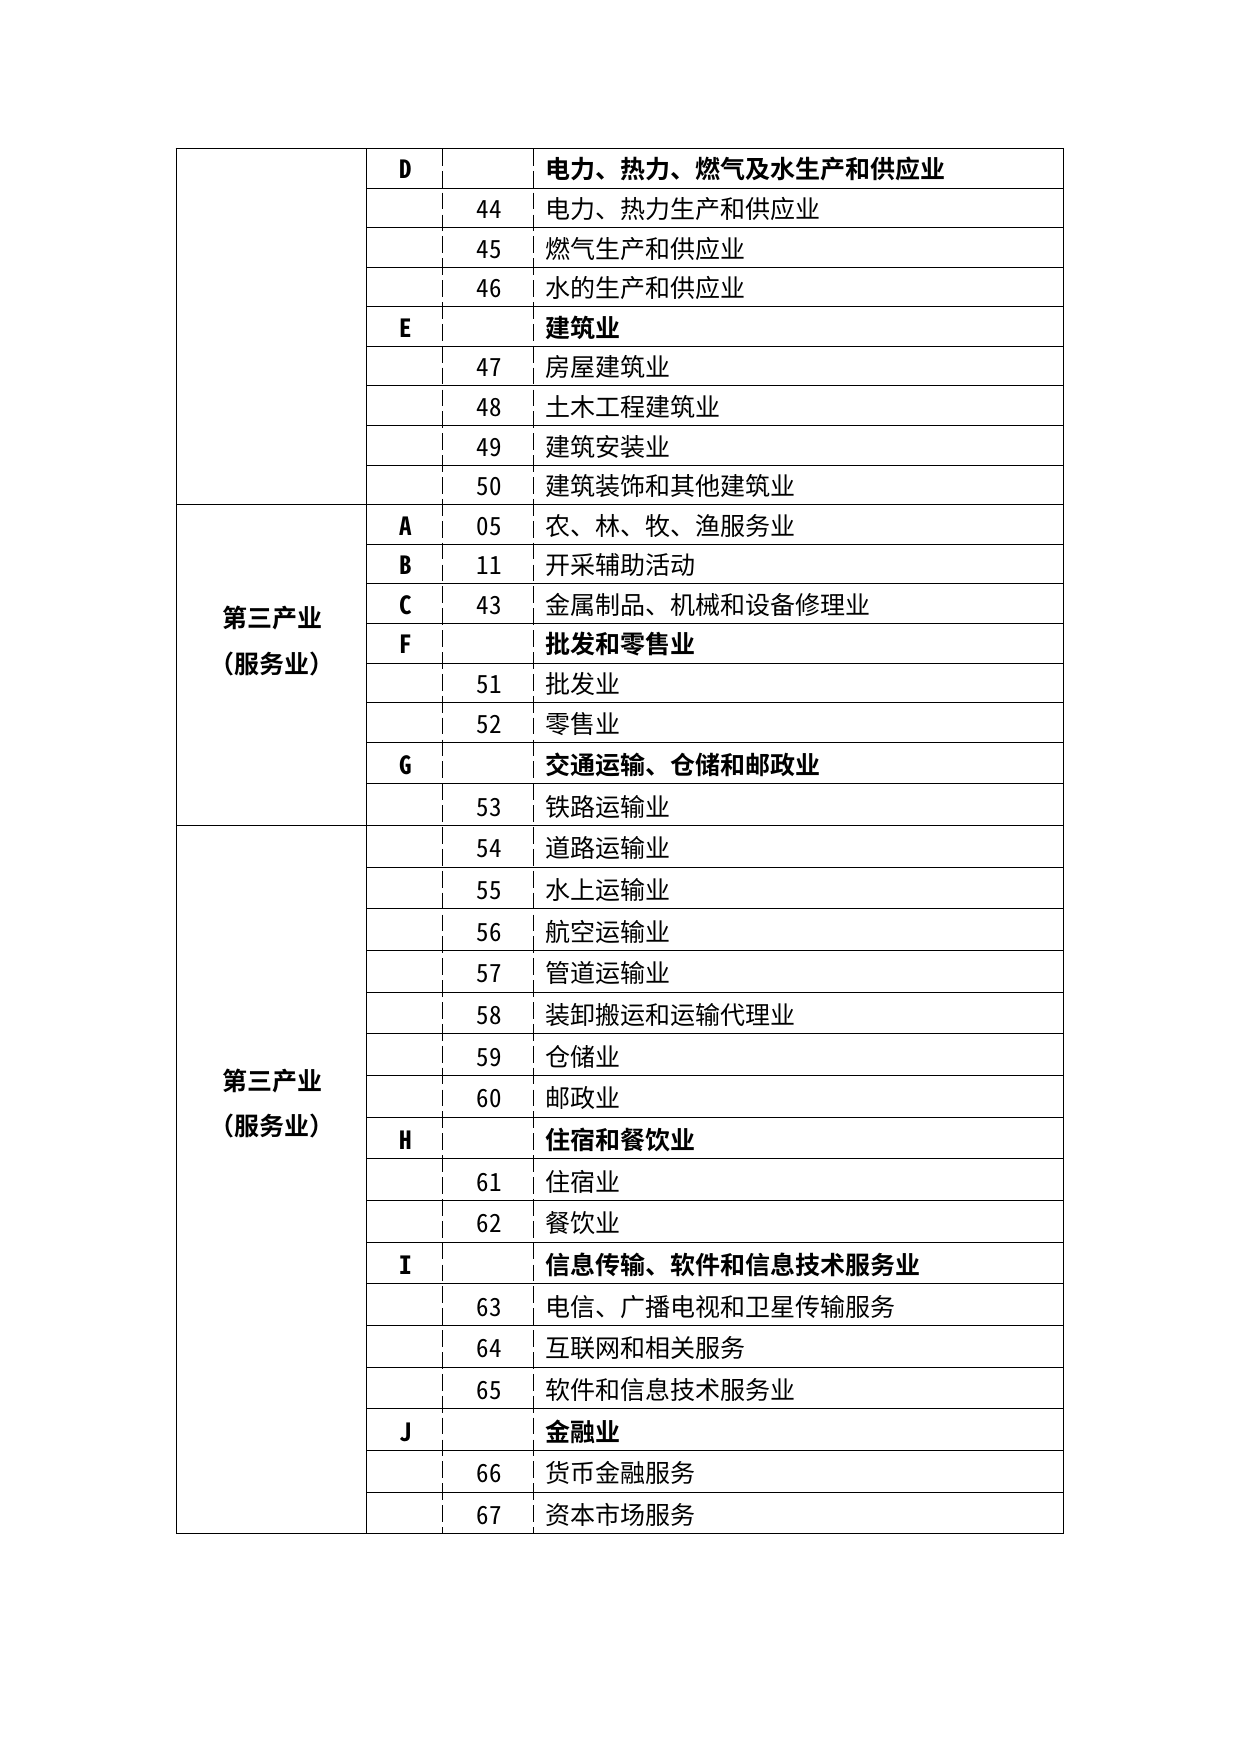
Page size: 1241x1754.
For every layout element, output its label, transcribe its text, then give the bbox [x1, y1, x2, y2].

table_cell 建筑安装业 [534, 426, 1063, 464]
table_cell 水上运输业 [534, 868, 1063, 908]
table_cell [367, 826, 443, 867]
table_cell 48 [443, 386, 534, 425]
table_cell 批发业 [534, 664, 1063, 702]
table_cell 45 [443, 228, 534, 267]
table_cell [443, 1409, 534, 1450]
table_cell E [367, 307, 443, 346]
table_cell 交通运输、仓储和邮政业 [534, 743, 1063, 783]
table_cell [443, 743, 534, 783]
table_cell 餐饮业 [534, 1201, 1063, 1242]
table_cell [443, 307, 534, 346]
table_cell J [367, 1409, 443, 1450]
table_cell 52 [443, 703, 534, 742]
table_cell [367, 386, 443, 425]
table_cell [367, 1201, 443, 1242]
table_cell 61 [443, 1159, 534, 1200]
table_cell 批发和零售业 [534, 624, 1063, 662]
table_cell [367, 1076, 443, 1117]
table_cell [367, 1368, 443, 1408]
table_cell I [367, 1243, 443, 1283]
table_cell [367, 426, 443, 464]
table_cell 信息传输、软件和信息技术服务业 [534, 1243, 1063, 1283]
table_cell 软件和信息技术服务业 [534, 1368, 1063, 1408]
table_cell 49 [443, 426, 534, 464]
table_cell 开采辅助活动 [534, 545, 1063, 583]
table_cell [367, 1034, 443, 1075]
table_cell 电信、广播电视和卫星传输服务 [534, 1284, 1063, 1325]
table_cell H [367, 1118, 443, 1158]
table_cell 住宿业 [534, 1159, 1063, 1200]
table_cell 11 [443, 545, 534, 583]
table_cell [367, 784, 443, 825]
table_cell 59 [443, 1034, 534, 1075]
table_cell 第三产业 （服务业） [177, 826, 366, 1533]
table_cell 电力、热力生产和供应业 [534, 189, 1063, 227]
table_cell 管道运输业 [534, 951, 1063, 992]
table_cell 64 [443, 1326, 534, 1367]
table_cell 05 [443, 505, 534, 544]
table_cell 第三产业 （服务业） [177, 505, 366, 825]
table_cell 仓储业 [534, 1034, 1063, 1075]
table_cell 金融业 [534, 1409, 1063, 1450]
table_cell 零售业 [534, 703, 1063, 742]
table_cell 47 [443, 347, 534, 385]
table_cell [367, 1284, 443, 1325]
table_cell 54 [443, 826, 534, 867]
table_cell 邮政业 [534, 1076, 1063, 1117]
table_cell 互联网和相关服务 [534, 1326, 1063, 1367]
table_cell [367, 189, 443, 227]
table_cell 67 [443, 1493, 534, 1533]
table_cell [367, 466, 443, 504]
table_cell 60 [443, 1076, 534, 1117]
table_cell [443, 624, 534, 662]
table_cell 46 [443, 268, 534, 306]
table_cell A [367, 505, 443, 544]
table_cell 水的生产和供应业 [534, 268, 1063, 306]
table_cell 房屋建筑业 [534, 347, 1063, 385]
table_cell [367, 1493, 443, 1533]
table_cell 装卸搬运和运输代理业 [534, 993, 1063, 1033]
table_cell C [367, 584, 443, 623]
table_cell 65 [443, 1368, 534, 1408]
table_cell 55 [443, 868, 534, 908]
table_cell [367, 268, 443, 306]
table_cell [367, 909, 443, 950]
table_cell [367, 703, 443, 742]
table_cell 43 [443, 584, 534, 623]
table_cell 44 [443, 189, 534, 227]
table_cell G [367, 743, 443, 783]
table_cell 航空运输业 [534, 909, 1063, 950]
table_header [443, 149, 534, 187]
table_cell 56 [443, 909, 534, 950]
table_cell 土木工程建筑业 [534, 386, 1063, 425]
table_cell [367, 1326, 443, 1367]
table_cell 53 [443, 784, 534, 825]
table_header 电力、热力、燃气及水生产和供应业 [534, 149, 1063, 187]
table_cell 66 [443, 1451, 534, 1492]
table_cell [367, 1451, 443, 1492]
table_cell [367, 868, 443, 908]
table_cell [443, 1118, 534, 1158]
table_cell [367, 951, 443, 992]
table_cell [367, 228, 443, 267]
table_cell 道路运输业 [534, 826, 1063, 867]
table_cell 农、林、牧、渔服务业 [534, 505, 1063, 544]
table_cell [367, 1159, 443, 1200]
table_cell 建筑装饰和其他建筑业 [534, 466, 1063, 504]
table_cell 51 [443, 664, 534, 702]
table_cell 铁路运输业 [534, 784, 1063, 825]
table_cell F [367, 624, 443, 662]
table_cell 资本市场服务 [534, 1493, 1063, 1533]
table_header [177, 149, 366, 504]
table_cell 金属制品、机械和设备修理业 [534, 584, 1063, 623]
table_cell 62 [443, 1201, 534, 1242]
table_cell [367, 993, 443, 1033]
table_cell 住宿和餐饮业 [534, 1118, 1063, 1158]
table_cell [443, 1243, 534, 1283]
table_cell 50 [443, 466, 534, 504]
table_cell 57 [443, 951, 534, 992]
table_cell [367, 664, 443, 702]
table_cell [367, 347, 443, 385]
table_cell 58 [443, 993, 534, 1033]
table_cell 货币金融服务 [534, 1451, 1063, 1492]
table_cell 63 [443, 1284, 534, 1325]
table_header D [367, 149, 443, 187]
table_cell 燃气生产和供应业 [534, 228, 1063, 267]
table_cell B [367, 545, 443, 583]
table_cell 建筑业 [534, 307, 1063, 346]
